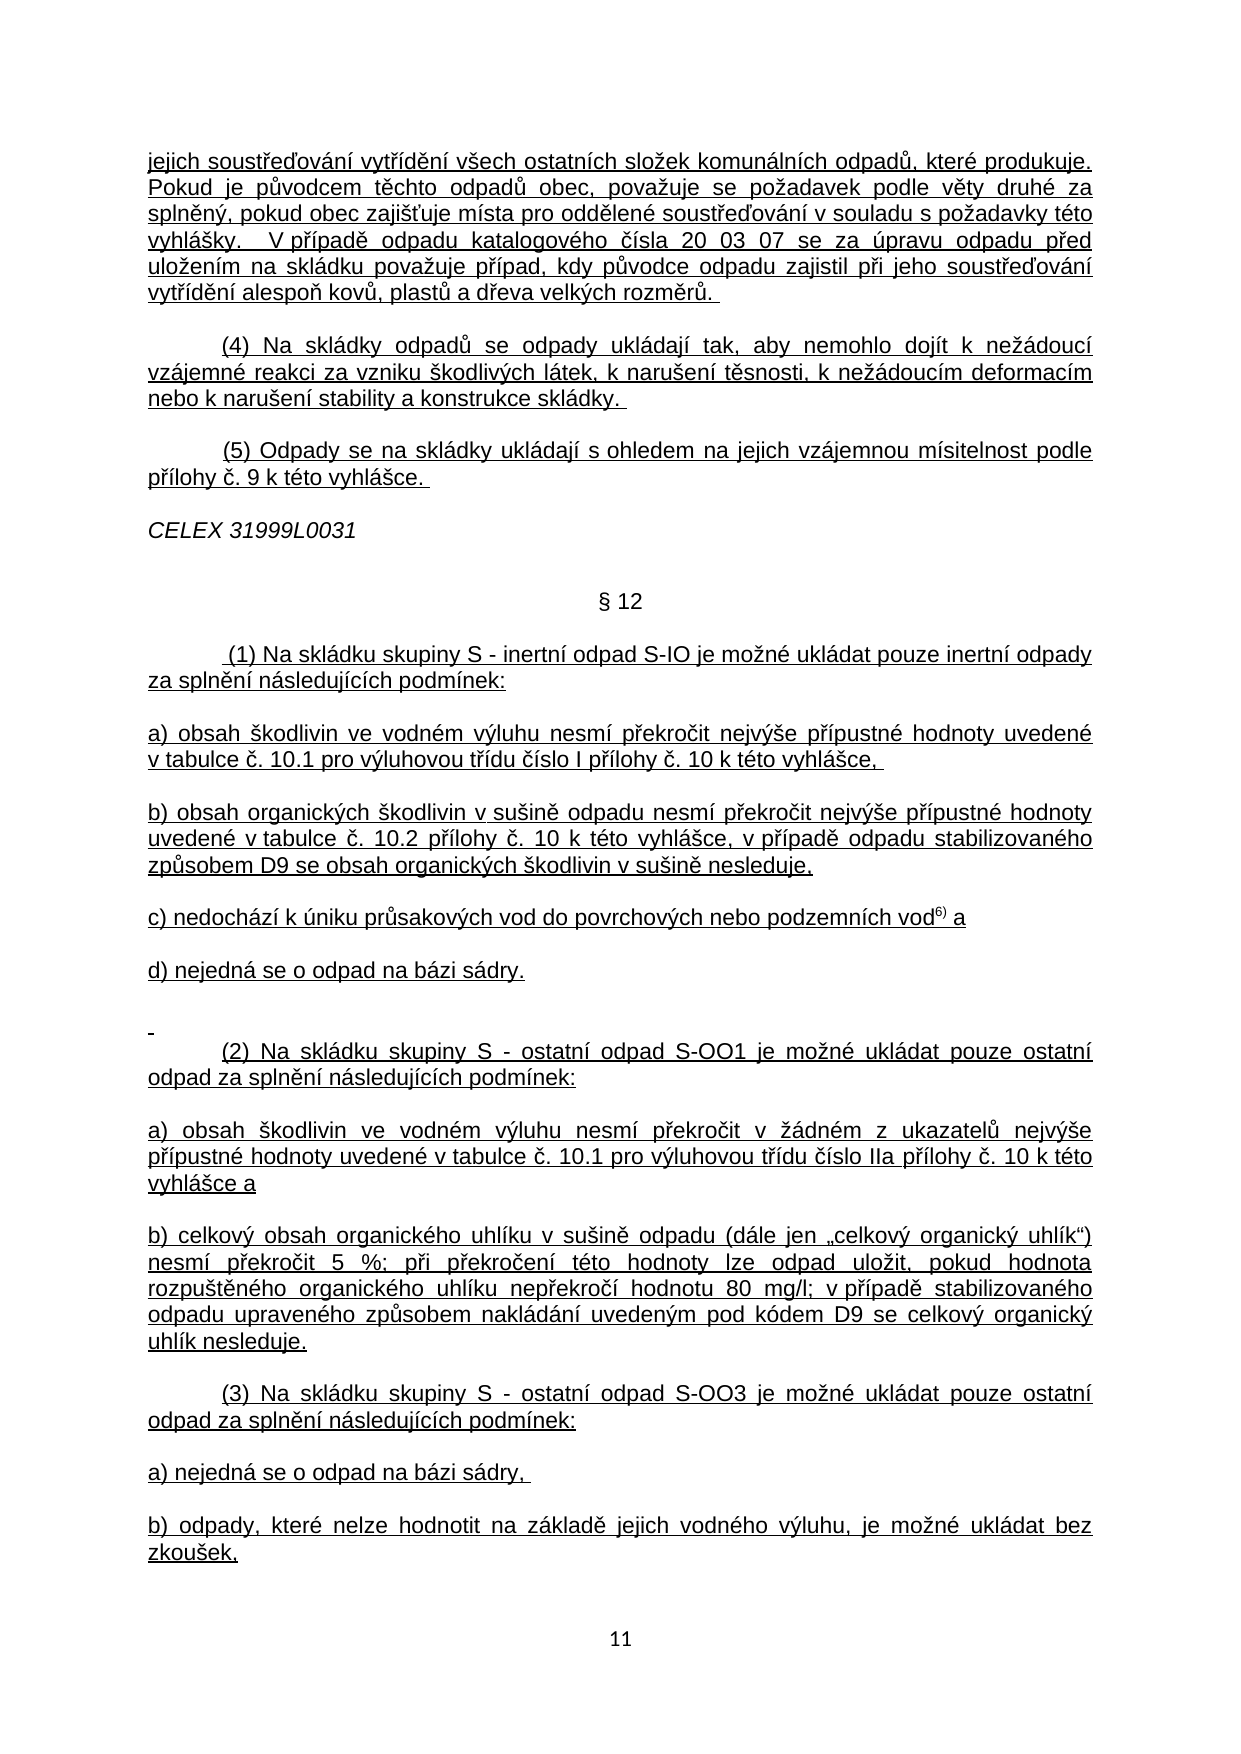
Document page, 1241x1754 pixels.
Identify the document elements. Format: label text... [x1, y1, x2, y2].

text § 12 [148, 588, 1093, 614]
text (3) Na skládku skupiny S - ostatní odpad S-OO3 je možné ukládat pouze ostatní odpad za splnění následujících podmínek: [148, 1380, 1093, 1433]
text a) obsah škodlivin ve vodném výluhu nesmí překročit nejvýše přípustné hodnoty uvedené v tabulce č. 10.1 pro výluhovou třídu číslo I přílohy č. 10 k této vyhlášce, [148, 720, 1093, 743]
text d) nejedná se o odpad na bázi sádry. [148, 957, 1093, 983]
text b) odpady, které nelze hodnotit na základě jejich vodného výluhu, je možné ukládat bez zkoušek, [148, 1536, 1093, 1565]
text a) obsah škodlivin ve vodném výluhu nesmí překročit v žádném z ukazatelů nejvýše přípustné hodnoty uvedené v tabulce č. 10.1 pro výluhovou třídu číslo IIa přílohy č. 10 k této vyhlášce a [148, 1167, 1093, 1196]
text b) odpady, které nelze hodnotit na základě jejich vodného výluhu, je možné ukládat bez zkoušek, [148, 1512, 1093, 1535]
text (4) Na skládky odpadů se odpady ukládají tak, aby nemohlo dojít k nežádoucí vzájemné reakci za vzniku škodlivých látek, k narušení těsnosti, k nežádoucím deformacím nebo k narušení stability a konstrukce skládky. [148, 332, 1093, 381]
text CELEX 31999L0031 [148, 517, 1093, 543]
text a) obsah škodlivin ve vodném výluhu nesmí překročit nejvýše přípustné hodnoty uvedené v tabulce č. 10.1 pro výluhovou třídu číslo I přílohy č. 10 k této vyhlášce, [148, 744, 1093, 772]
text c) nedochází k úniku průsakových vod do povrchových nebo podzemních vod6) a [148, 904, 1093, 931]
text (2) Na skládku skupiny S - ostatní odpad S-OO1 je možné ukládat pouze ostatní odpad za splnění následujících podmínek: [148, 1038, 1093, 1090]
text a) obsah škodlivin ve vodném výluhu nesmí překročit v žádném z ukazatelů nejvýše přípustné hodnoty uvedené v tabulce č. 10.1 pro výluhovou třídu číslo IIa přílohy č. 10 k této vyhlášce a [148, 1117, 1093, 1140]
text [148, 148, 1093, 197]
text (4) Na skládky odpadů se odpady ukládají tak, aby nemohlo dojít k nežádoucí vzájemné reakci za vzniku škodlivých látek, k narušení těsnosti, k nežádoucím deformacím nebo k narušení stability a konstrukce skládky. [148, 383, 1093, 411]
text b) obsah organických škodlivin v sušině odpadu nesmí překročit nejvýše přípustné hodnoty uvedené v tabulce č. 10.2 přílohy č. 10 k této vyhlášce, v případě odpadu stabilizovaného způsobem D9 se obsah organických škodlivin v sušině nesleduje, [148, 849, 1093, 878]
text b) obsah organických škodlivin v sušině odpadu nesmí překročit nejvýše přípustné hodnoty uvedené v tabulce č. 10.2 přílohy č. 10 k této vyhlášce, v případě odpadu stabilizovaného způsobem D9 se obsah organických škodlivin v sušině nesleduje, [148, 799, 1093, 848]
text (1) Na skládku skupiny S - inertní odpad S-IO je možné ukládat pouze inertní odpady za splnění následujících podmínek: [148, 641, 1093, 693]
text a) nejedná se o odpad na bázi sádry, [148, 1459, 1093, 1486]
text b) celkový obsah organického uhlíku v sušině odpadu (dále jen „celkový organický uhlík“) nesmí překročit 5 %; při překročení této hodnoty lze odpad uložit, pokud hodnota rozpuštěného organického uhlíku nepřekročí hodnotu 80 mg/l; v případě stabilizovaného odpadu upraveného způsobem nakládání uvedeným pod kódem D9 se celkový organický uhlík nesleduje. [148, 1222, 1093, 1298]
text a) obsah škodlivin ve vodném výluhu nesmí překročit v žádném z ukazatelů nejvýše přípustné hodnoty uvedené v tabulce č. 10.1 pro výluhovou třídu číslo IIa přílohy č. 10 k této vyhlášce a [148, 1141, 1093, 1166]
text b) celkový obsah organického uhlíku v sušině odpadu (dále jen „celkový organický uhlík“) nesmí překročit 5 %; při překročení této hodnoty lze odpad uložit, pokud hodnota rozpuštěného organického uhlíku nepřekročí hodnotu 80 mg/l; v případě stabilizovaného odpadu upraveného způsobem nakládání uvedeným pod kódem D9 se celkový organický uhlík nesleduje. [148, 1325, 1093, 1354]
text b) celkový obsah organického uhlíku v sušině odpadu (dále jen „celkový organický uhlík“) nesmí překročit 5 %; při překročení této hodnoty lze odpad uložit, pokud hodnota rozpuštěného organického uhlíku nepřekročí hodnotu 80 mg/l; v případě stabilizovaného odpadu upraveného způsobem nakládání uvedeným pod kódem D9 se celkový organický uhlík nesleduje. [148, 1299, 1093, 1324]
text (5) Odpady se na skládky ukládají s ohledem na jejich vzájemnou mísitelnost podle přílohy č. 9 k této vyhlášce. [148, 437, 1093, 490]
